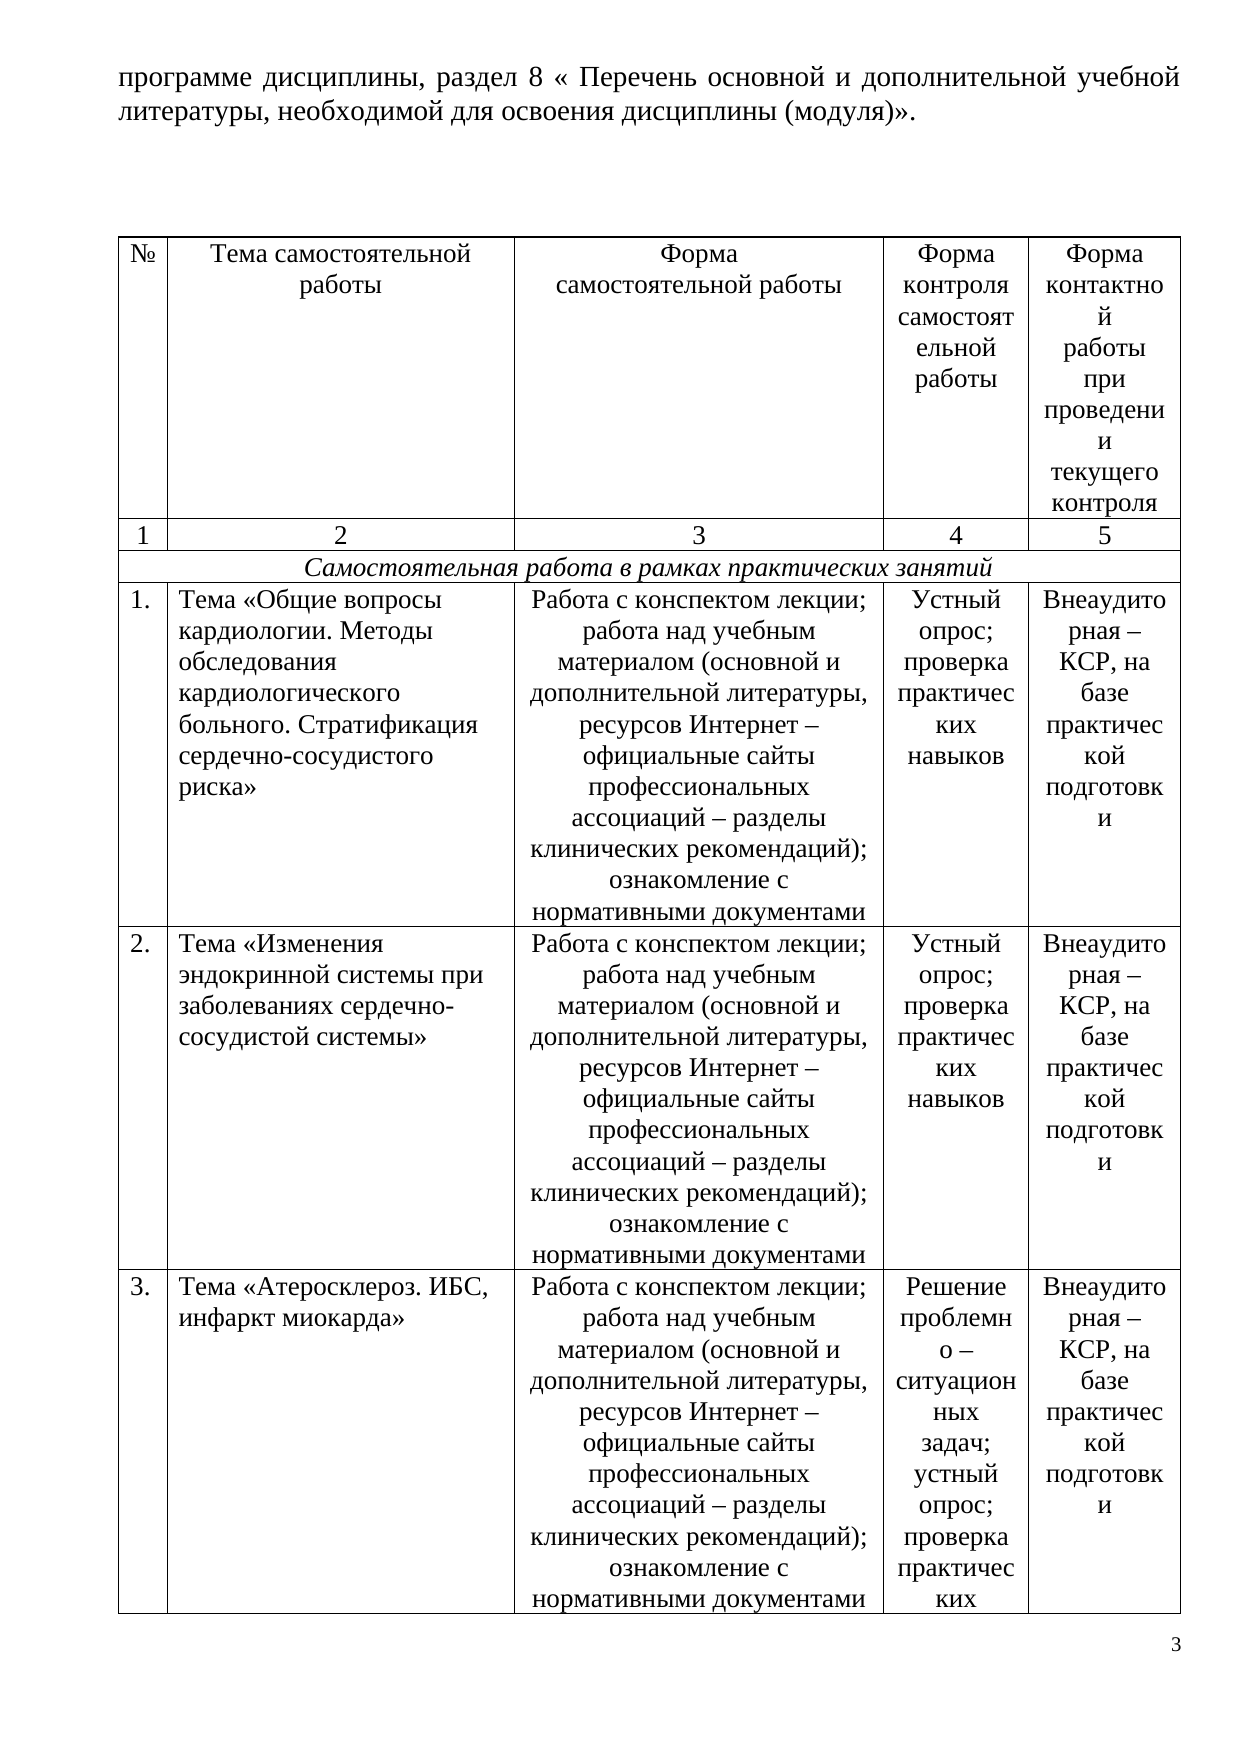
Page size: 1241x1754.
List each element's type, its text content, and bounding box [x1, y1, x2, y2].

table_header Форма контроля самостоятельной работы [884, 238, 1028, 518]
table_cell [515, 1270, 883, 1613]
table_cell [119, 927, 167, 1269]
table_cell Внеаудиторная – КСР, на базе практической подготовки [1029, 583, 1180, 926]
table_cell [119, 583, 167, 926]
table_cell Внеаудиторная – КСР, на базе практической подготовки [1029, 927, 1180, 1269]
table_header № [119, 238, 167, 518]
table_cell 1 [119, 519, 167, 550]
table_cell Устный опрос; проверка практических навыков [884, 927, 1028, 1269]
table_header Форма самостоятельной работы [515, 238, 883, 518]
table_cell 2 [168, 519, 514, 550]
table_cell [168, 1270, 514, 1613]
table_header Тема самостоятельной работы [168, 238, 514, 518]
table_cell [1029, 1270, 1180, 1613]
table_cell Устный опрос; проверка практических навыков [884, 583, 1028, 926]
table_cell 4 [884, 519, 1028, 550]
table_cell 5 [1029, 519, 1180, 550]
table_cell [119, 1270, 167, 1613]
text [118, 59, 1181, 126]
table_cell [884, 1270, 1028, 1613]
table_header Форма контактной работы при проведении текущего контроля [1029, 238, 1180, 518]
table_cell Тема «Изменения эндокринной системы при заболеваниях сердечно-сосудистой системы» [168, 927, 514, 1269]
table_cell Тема «Общие вопросы кардиологии. Методы обследования кардиологического больного. Стратификация сердечно-сосудистого риска» [168, 583, 514, 926]
table_cell Самостоятельная работа в рамках практических занятий [119, 551, 1180, 582]
table_cell 3 [515, 519, 883, 550]
